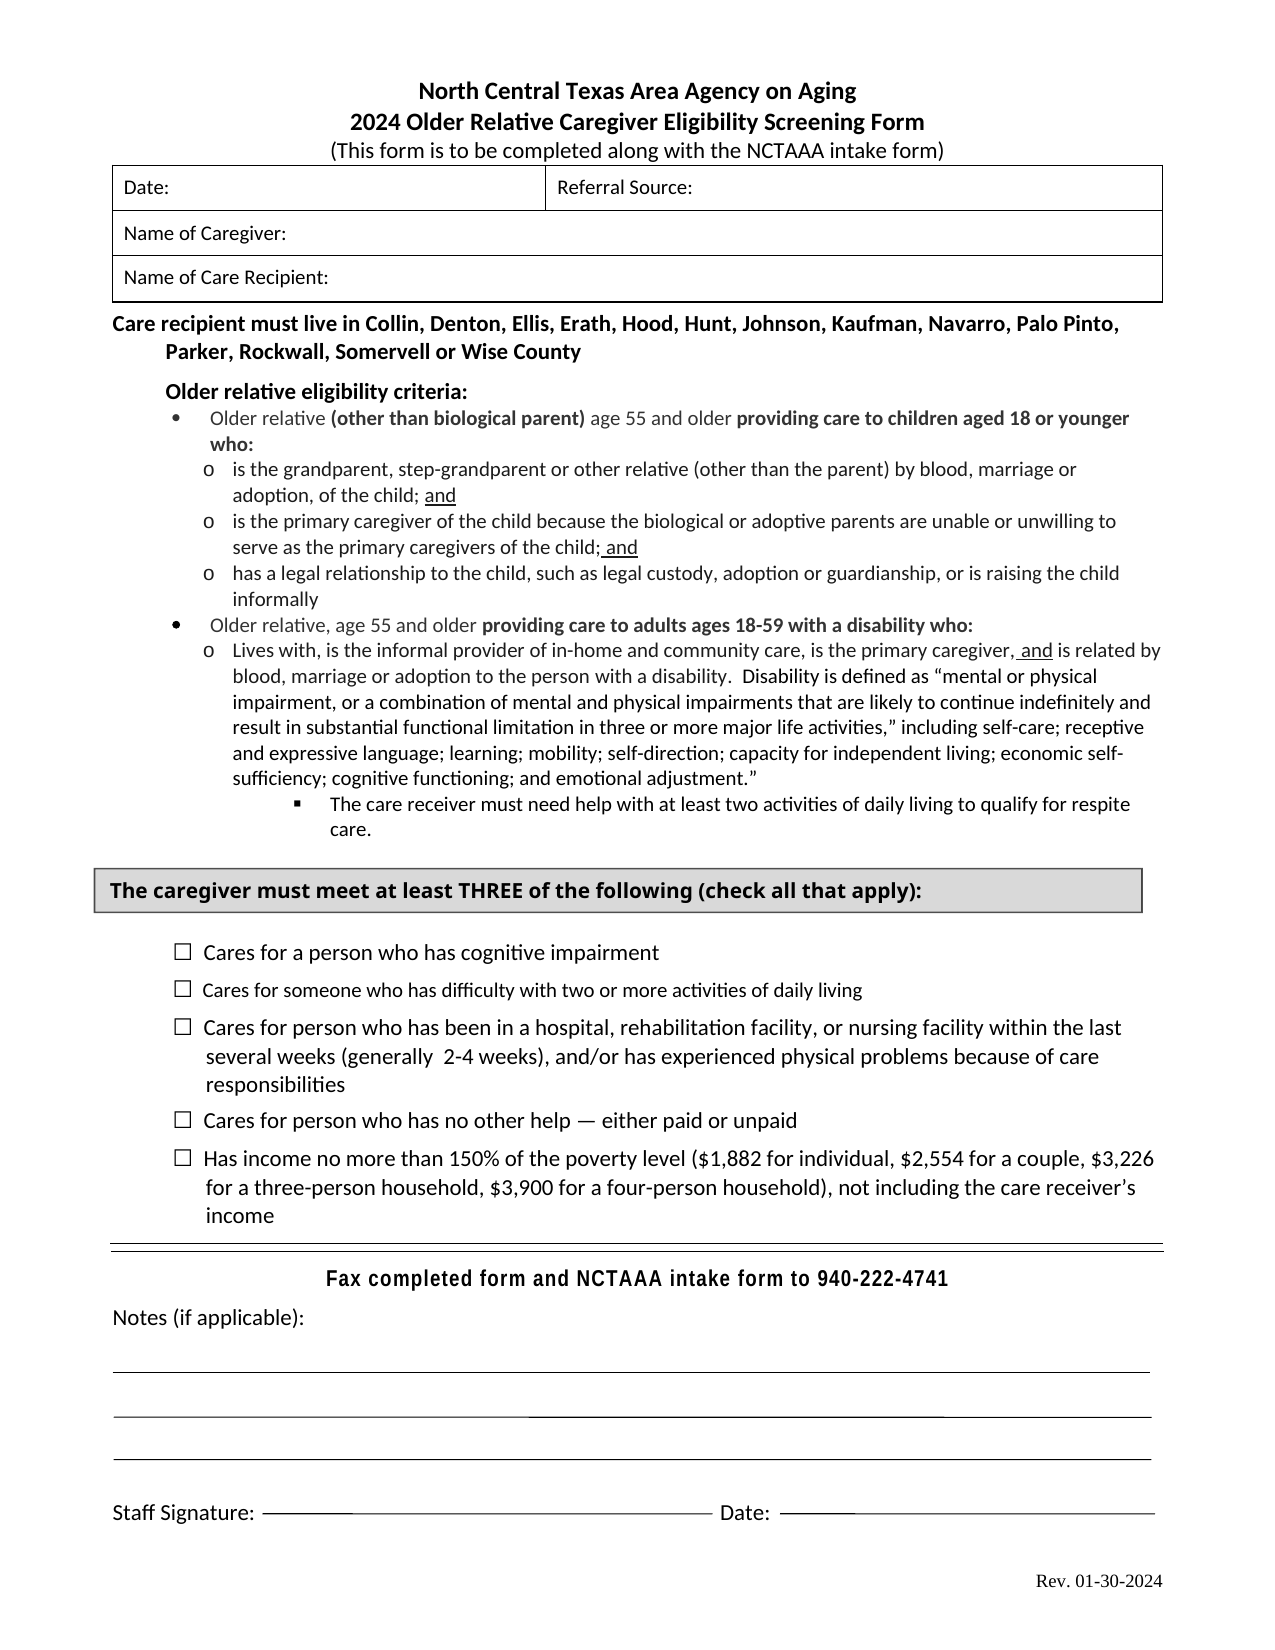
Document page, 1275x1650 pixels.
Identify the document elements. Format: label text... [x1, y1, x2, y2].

text Fax completed form and NCTAAA intake form to 940-222-4741 [112, 1264, 1162, 1291]
list has a legal relationship to the child, such as legal custody, adoption or guardianship, or is raising the child informally [202, 560, 1162, 612]
table_cell Name of Caregiver: [113, 211, 1162, 255]
table_header Date: [113, 166, 545, 210]
list Older relative, age 55 and older providing care to adults ages 18-59 with a disability who: [172, 612, 1162, 637]
title Older relative eligibility criteria: [142, 377, 1162, 405]
title 2024 Older Relative Caregiver Eligibility Screening Form [112, 106, 1162, 137]
list The care receiver must need help with at least two activities of daily living to qualify for respite care. [292, 791, 1162, 842]
text Has income no more than 150% of the poverty level ($1,882 for individual, $2,554 for a couple, $3,226 for a three-person household, $3,900 for a four-person household), not including the care receiver’s income [172, 1142, 1162, 1229]
text Cares for person who has been in a hospital, rehabilitation facility, or nursing facility within the last several weeks (generally 2-4 weeks), and/or has experienced physical problems because of care responsibilities [172, 1011, 1162, 1098]
text Cares for a person who has cognitive impairment [172, 854, 1162, 967]
table_header Referral Source: [546, 166, 1162, 210]
list is the grandparent, step-grandparent or other relative (other than the parent) by blood, marriage or adoption, of the child; and [202, 456, 1162, 508]
table_cell Name of Care Recipient: [113, 256, 1162, 301]
text Staff Signature: Date: [112, 1498, 1162, 1526]
list Lives with, is the informal provider of in-home and community care, is the primary caregiver, and is related by blood, marriage or adoption to the person with a disability. Disability is defined as “mental or physical impairment, or a combination of mental and physical impairments that are likely to continue indefinitely and result in substantial functional limitation in three or more major life activities,” including self-care; receptive and expressive language; learning; mobility; self-direction; capacity for independent living; economic self-sufficiency; cognitive functioning; and emotional adjustment.” [202, 637, 1162, 791]
text Cares for person who has no other help — either paid or unpaid [172, 1104, 1162, 1135]
text Care recipient must live in Collin, Denton, Ellis, Erath, Hood, Hunt, Johnson, Kaufman, Navarro, Palo Pinto, [112, 309, 1162, 337]
text Cares for someone who has difficulty with two or more activities of daily living [172, 973, 1162, 1004]
title (This form is to be completed along with the NCTAAA intake form) [112, 137, 1162, 164]
text Parker, Rockwall, Somervell or Wise County [150, 337, 1162, 365]
list is the primary caregiver of the child because the biological or adoptive parents are unable or unwilling to serve as the primary caregivers of the child; and [202, 508, 1162, 560]
title North Central Texas Area Agency on Aging [112, 76, 1162, 106]
text Notes (if applicable): [112, 1303, 1162, 1331]
list Older relative (other than biological parent) age 55 and older providing care to children aged 18 or younger who: [172, 405, 1162, 456]
